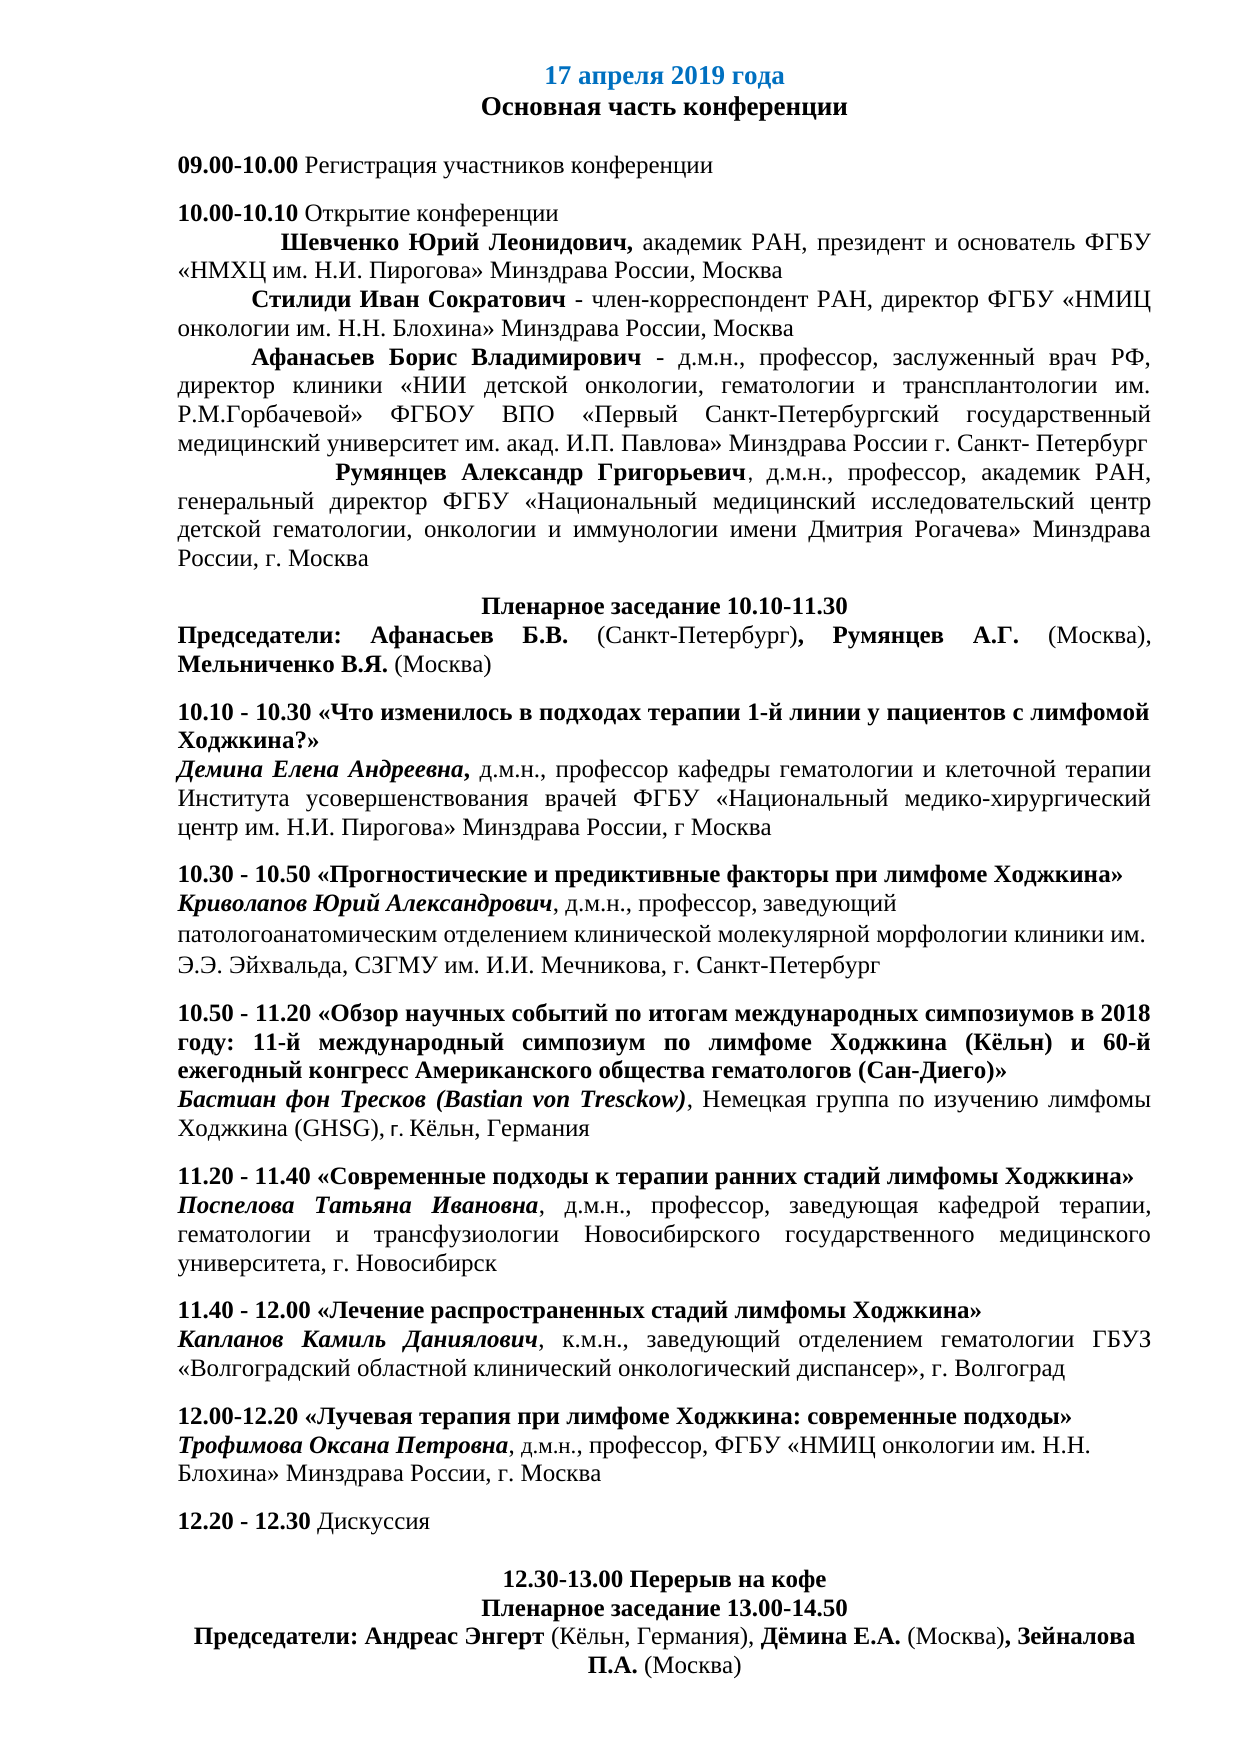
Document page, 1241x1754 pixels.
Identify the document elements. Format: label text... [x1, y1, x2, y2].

text Председатели: Андреас Энгерт (Кёльн, Германия), Дёмина Е.А. (Москва), Зейналова П.А. (Москва) [177, 1621, 1152, 1679]
text Пленарное заседание 10.10-11.30 [177, 591, 1152, 620]
text Председатели: Афанасьев Б.В. (Санкт-Петербург), Румянцев А.Г. (Москва), Мельниченко В.Я. (Москва) [177, 620, 1152, 677]
text 10.00-10.10 Открытие конференции [177, 198, 1152, 227]
text 11.20 - 11.40 «Современные подходы к терапии ранних стадий лимфомы Ходжкина» [177, 1161, 1152, 1190]
text 12.30-13.00 Перерыв на кофе [177, 1564, 1152, 1593]
text 10.30 - 10.50 «Прогностические и предиктивные факторы при лимфоме Ходжкина» [177, 859, 1152, 888]
text Румянцев Александр Григорьевич, д.м.н., профессор, академик РАН, генеральный директор ФГБУ «Национальный медицинский исследовательский центр детской гематологии, онкологии и иммунологии имени Дмитрия Рогачева» Минздрава России, г. Москва [177, 457, 1152, 572]
text Основная часть конференции [177, 90, 1152, 121]
text Капланов Камиль Даниялович, к.м.н., заведующий отделением гематологии ГБУЗ «Волгоградский областной клинический онкологический диспансер», г. Волгоград [177, 1324, 1152, 1382]
text 10.10 - 10.30 «Что изменилось в подходах терапии 1-й линии у пациентов с лимфомой Ходжкина?» [177, 697, 1152, 754]
text Афанасьев Борис Владимирович - д.м.н., профессор, заслуженный врач РФ, директор клиники «НИИ детской онкологии, гематологии и трансплантологии им. Р.М.Горбачевой» ФГБОУ ВПО «Первый Санкт-Петербургский государственный медицинский университет им. акад. И.П. Павлова» Минздрава России г. Санкт- Петербург [177, 342, 1152, 457]
text Пленарное заседание 13.00-14.50 [177, 1593, 1152, 1621]
text 17 апреля 2019 года [177, 59, 1152, 90]
text 12.00-12.20 «Лучевая терапия при лимфоме Ходжкина: современные подходы» [177, 1401, 1152, 1430]
text 11.40 - 12.00 «Лечение распространенных стадий лимфомы Ходжкина» [177, 1296, 1152, 1324]
text Демина Елена Андреевна, д.м.н., профессор кафедры гематологии и клеточной терапии Института усовершенствования врачей ФГБУ «Национальный медико-хирургический центр им. Н.И. Пирогова» Минздрава России, г Москва [177, 754, 1152, 840]
text Криволапов Юрий Александрович, д.м.н., профессор, заведующий патологоанатомическим отделением клинической молекулярной морфологии клиники им. Э.Э. Эйхвальда, СЗГМУ им. И.И. Мечникова, г. Санкт-Петербург [177, 888, 1152, 979]
text 09.00-10.00 Регистрация участников конференции [177, 150, 1152, 179]
text 10.50 - 11.20 «Обзор научных событий по итогам международных симпозиумов в 2018 году: 11-й международный симпозиум по лимфоме Ходжкина (Кёльн) и 60-й ежегодный конгресс Американского общества гематологов (Сан-Диего)» [177, 998, 1152, 1084]
text Шевченко Юрий Леонидович, академик РАН, президент и основатель ФГБУ «НМХЦ им. Н.И. Пирогова» Минздрава России, Москва [177, 227, 1152, 284]
text Стилиди Иван Сократович - член-корреспондент РАН, директор ФГБУ «НМИЦ онкологии им. Н.Н. Блохина» Минздрава России, Москва [177, 284, 1152, 342]
text Бастиан фон Тресков (Bastian von Tresckow), Немецкая группа по изучению лимфомы Ходжкина (GHSG), г. Кёльн, Германия [177, 1084, 1152, 1142]
text Поспелова Татьяна Ивановна, д.м.н., профессор, заведующая кафедрой терапии, гематологии и трансфузиологии Новосибирского государственного медицинского университета, г. Новосибирск [177, 1190, 1152, 1276]
text 12.20 - 12.30 Дискуссия [177, 1506, 1152, 1535]
text Трофимова Оксана Петровна, д.м.н., профессор, ФГБУ «НМИЦ онкологии им. Н.Н. Блохина» Минздрава России, г. Москва [177, 1430, 1152, 1487]
